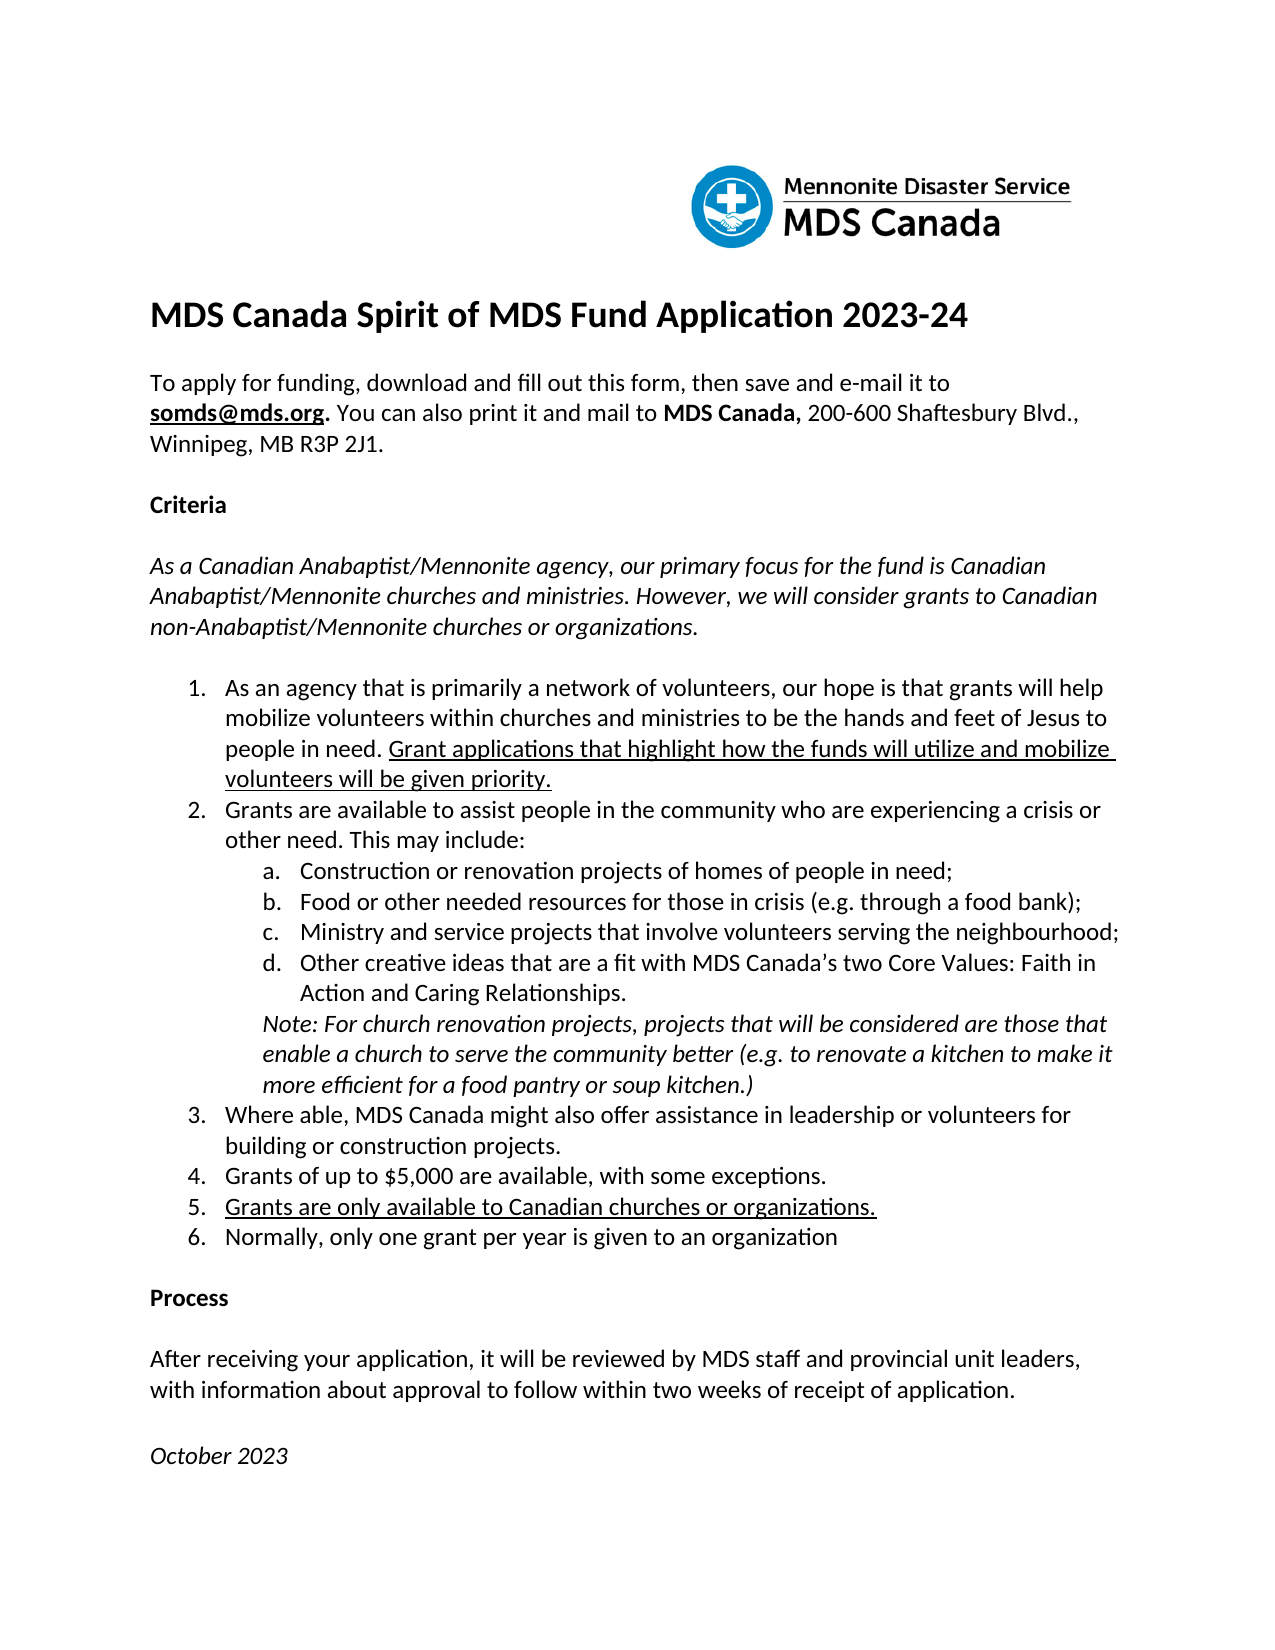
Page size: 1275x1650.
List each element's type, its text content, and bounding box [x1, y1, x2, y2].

list As an agency that is primarily a network of volunteers, our hope is that grants will help mobilize volunteers within churches and ministries to be the hands and feet of Jesus to people in need. Grant applications that highlight how the funds will utilize and mobilize volunteers will be given priority. [187, 672, 1125, 794]
text October 2023 [150, 1440, 1125, 1471]
text Note: For church renovation projects, projects that will be considered are those that enable a church to serve the community better (e.g. to renovate a kitchen to make it more efficient for a food pantry or soup kitchen.) [262, 1008, 1125, 1099]
list Grants are available to assist people in the community who are experiencing a crisis or other need. This may include: [187, 794, 1125, 855]
text Criteria [150, 489, 1125, 519]
list Where able, MDS Canada might also offer assistance in leadership or volunteers for building or construction projects. [187, 1099, 1125, 1160]
list Normally, only one grant per year is given to an organization [187, 1221, 1125, 1252]
list Construction or renovation projects of homes of people in need; [262, 855, 1125, 886]
list Ministry and service projects that involve volunteers serving the neighbourhood; [262, 916, 1125, 947]
text MDS Canada Spirit of MDS Fund Application 2023-24 [150, 291, 1125, 336]
text Process [150, 1282, 1125, 1313]
list Food or other needed resources for those in crisis (e.g. through a food bank); [262, 886, 1125, 916]
list Other creative ideas that are a fit with MDS Canada’s two Core Values: Faith in Action and Caring Relationships. [262, 947, 1125, 1008]
text After receiving your application, it will be reviewed by MDS staff and provincial unit leaders, with information about approval to follow within two weeks of receipt of application. [150, 1343, 1125, 1404]
list Grants are only available to Canadian churches or organizations. [187, 1191, 1125, 1221]
list Grants of up to $5,000 are available, with some exceptions. [187, 1160, 1125, 1191]
picture [675, 150, 1086, 260]
text As a Canadian Anabaptist/Mennonite agency, our primary focus for the fund is Canadian Anabaptist/Mennonite churches and ministries. However, we will consider grants to Canadian non-Anabaptist/Mennonite churches or organizations. [150, 550, 1125, 642]
text To apply for funding, download and fill out this form, then save and e-mail it to somds@mds.org. You can also print it and mail to MDS Canada, 200-600 Shaftesbury Blvd., Winnipeg, MB R3P 2J1. [150, 367, 1125, 458]
